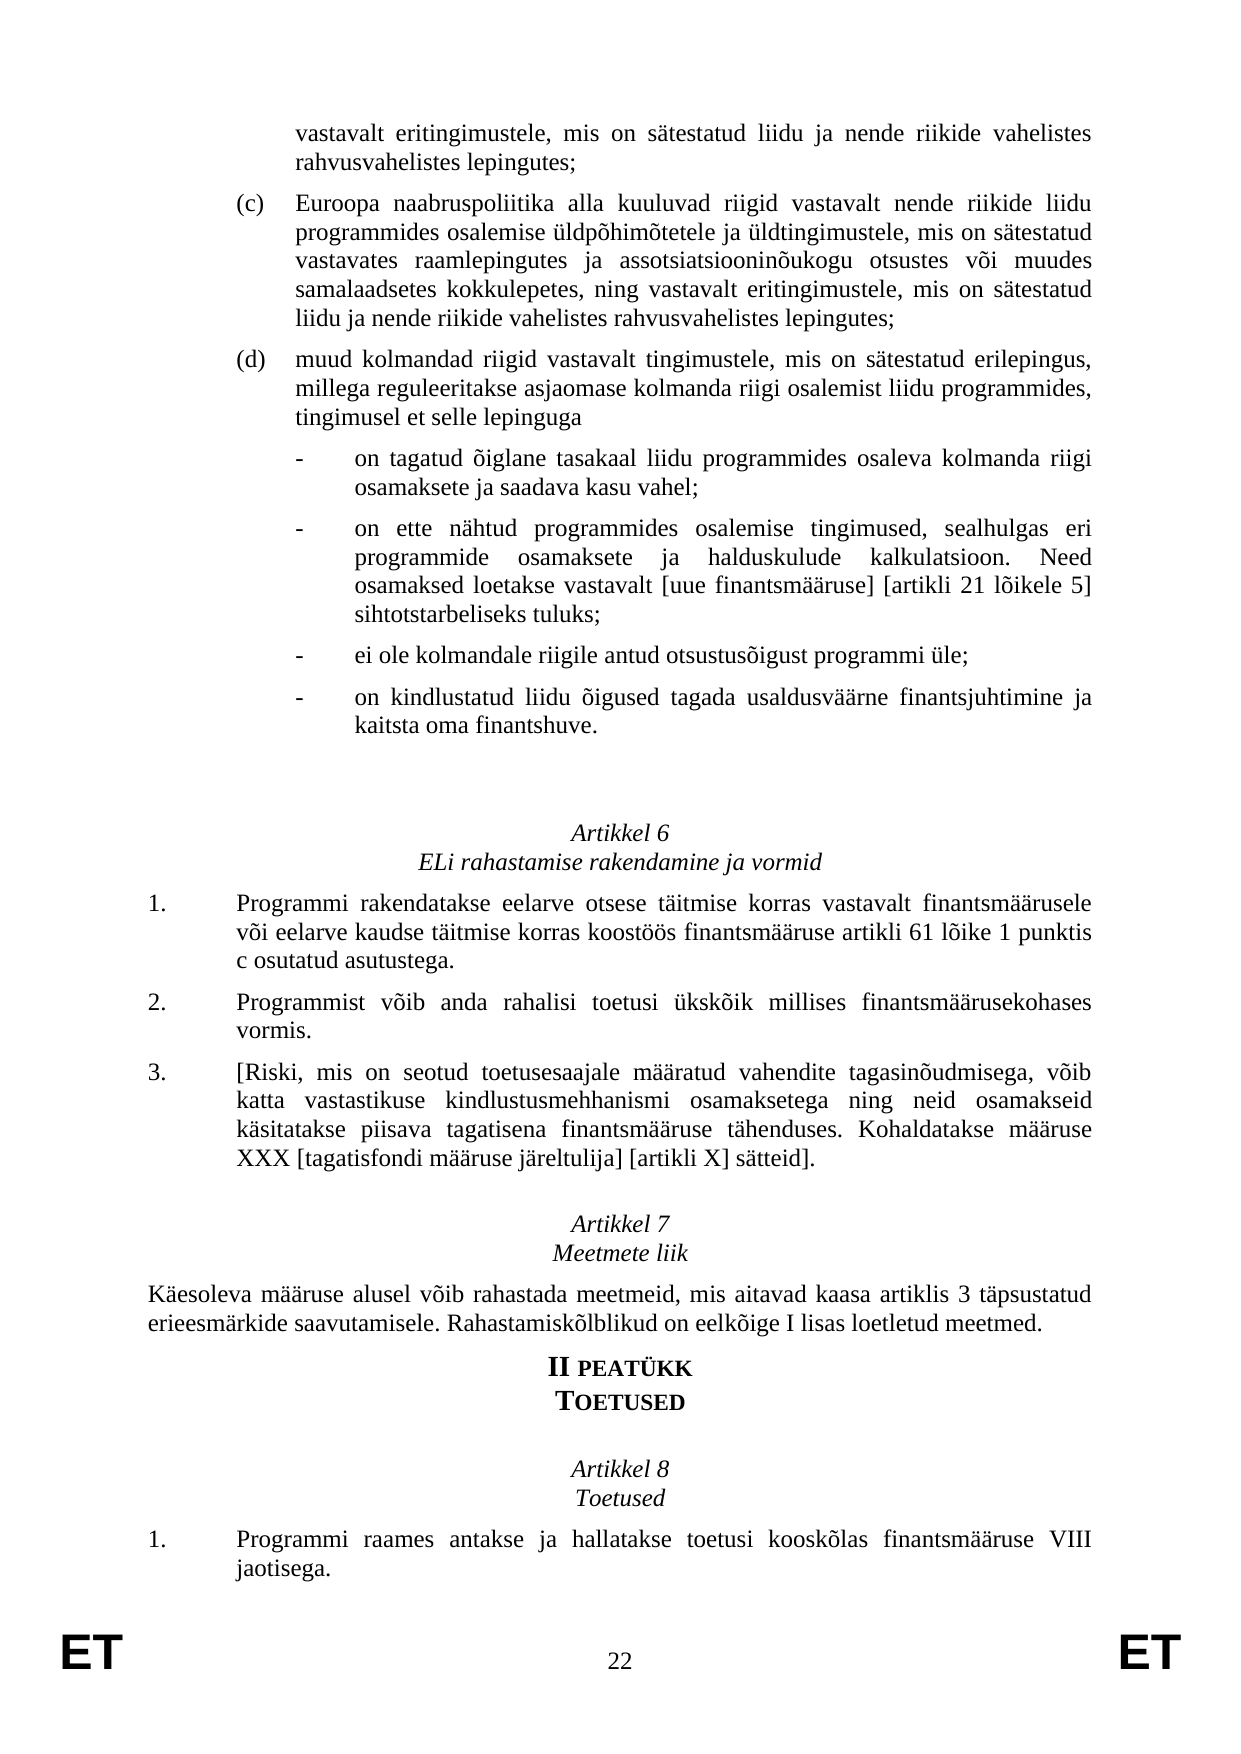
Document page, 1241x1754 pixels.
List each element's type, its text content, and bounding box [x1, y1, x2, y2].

text 3. [Riski, mis on seotud toetusesaajale määratud vahendite tagasinõudmisega, võib katta vastastikuse kindlustusmehhanismi osamaksetega ning neid osamakseid käsitatakse piisava tagatisena finantsmääruse tähenduses. Kohaldatakse määruse XXX [tagatisfondi määruse järeltulija] [artikli X] sätteid]. [148, 1057, 1093, 1172]
list Euroopa naabruspoliitika alla kuuluvad riigid vastavalt nende riikide liidu programmides osalemise üldpõhimõtetele ja üldtingimustele, mis on sätestatud vastavates raamlepingutes ja assotsiatsiooninõukogu otsustes või muudes samalaadsetes kokkulepetes, ning vastavalt eritingimustele, mis on sätestatud liidu ja nende riikide vahelistes rahvusvahelistes lepingutes; [236, 188, 1093, 332]
text Artikkel 8 Toetused [148, 1454, 1093, 1511]
text Artikkel 6 ELi rahastamise rakendamine ja vormid [148, 818, 1093, 876]
text 2. Programmist võib anda rahalisi toetusi ükskõik millises finantsmäärusekohases vormis. [148, 987, 1093, 1044]
text Artikkel 7 Meetmete liik [148, 1209, 1093, 1267]
text - on ette nähtud programmides osalemise tingimused, sealhulgas eri programmide osamaksete ja halduskulude kalkulatsioon. Need osamaksed loetakse vastavalt [uue finantsmääruse] [artikli 21 lõikele 5] sihtotstarbeliseks tuluks; [295, 513, 1093, 628]
text 1. Programmi raames antakse ja hallatakse toetusi kooskõlas finantsmääruse VIII jaotisega. [148, 1524, 1093, 1581]
text Käesoleva määruse alusel võib rahastada meetmeid, mis aitavad kaasa artiklis 3 täpsustatud erieesmärkide saavutamisele. Rahastamiskõlblikud on eelkõige I lisas loetletud meetmed. [148, 1279, 1093, 1337]
list muud kolmandad riigid vastavalt tingimustele, mis on sätestatud erilepingus, millega reguleeritakse asjaomase kolmanda riigi osalemist liidu programmides, tingimusel et selle lepinguga [236, 344, 1093, 431]
title II peatükk Toetused [148, 1349, 1093, 1416]
text - on kindlustatud liidu õigused tagada usaldusväärne finantsjuhtimine ja kaitsta oma finantshuve. [295, 682, 1093, 739]
text - on tagatud õiglane tasakaal liidu programmides osaleva kolmanda riigi osamaksete ja saadava kasu vahel; [295, 443, 1093, 501]
text - ei ole kolmandale riigile antud otsustusõigust programmi üle; [295, 641, 1093, 669]
text 1. Programmi rakendatakse eelarve otsese täitmise korras vastavalt finantsmäärusele või eelarve kaudse täitmise korras koostöös finantsmääruse artikli 61 lõike 1 punktis c osutatud asutustega. [148, 888, 1093, 974]
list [236, 118, 1093, 176]
